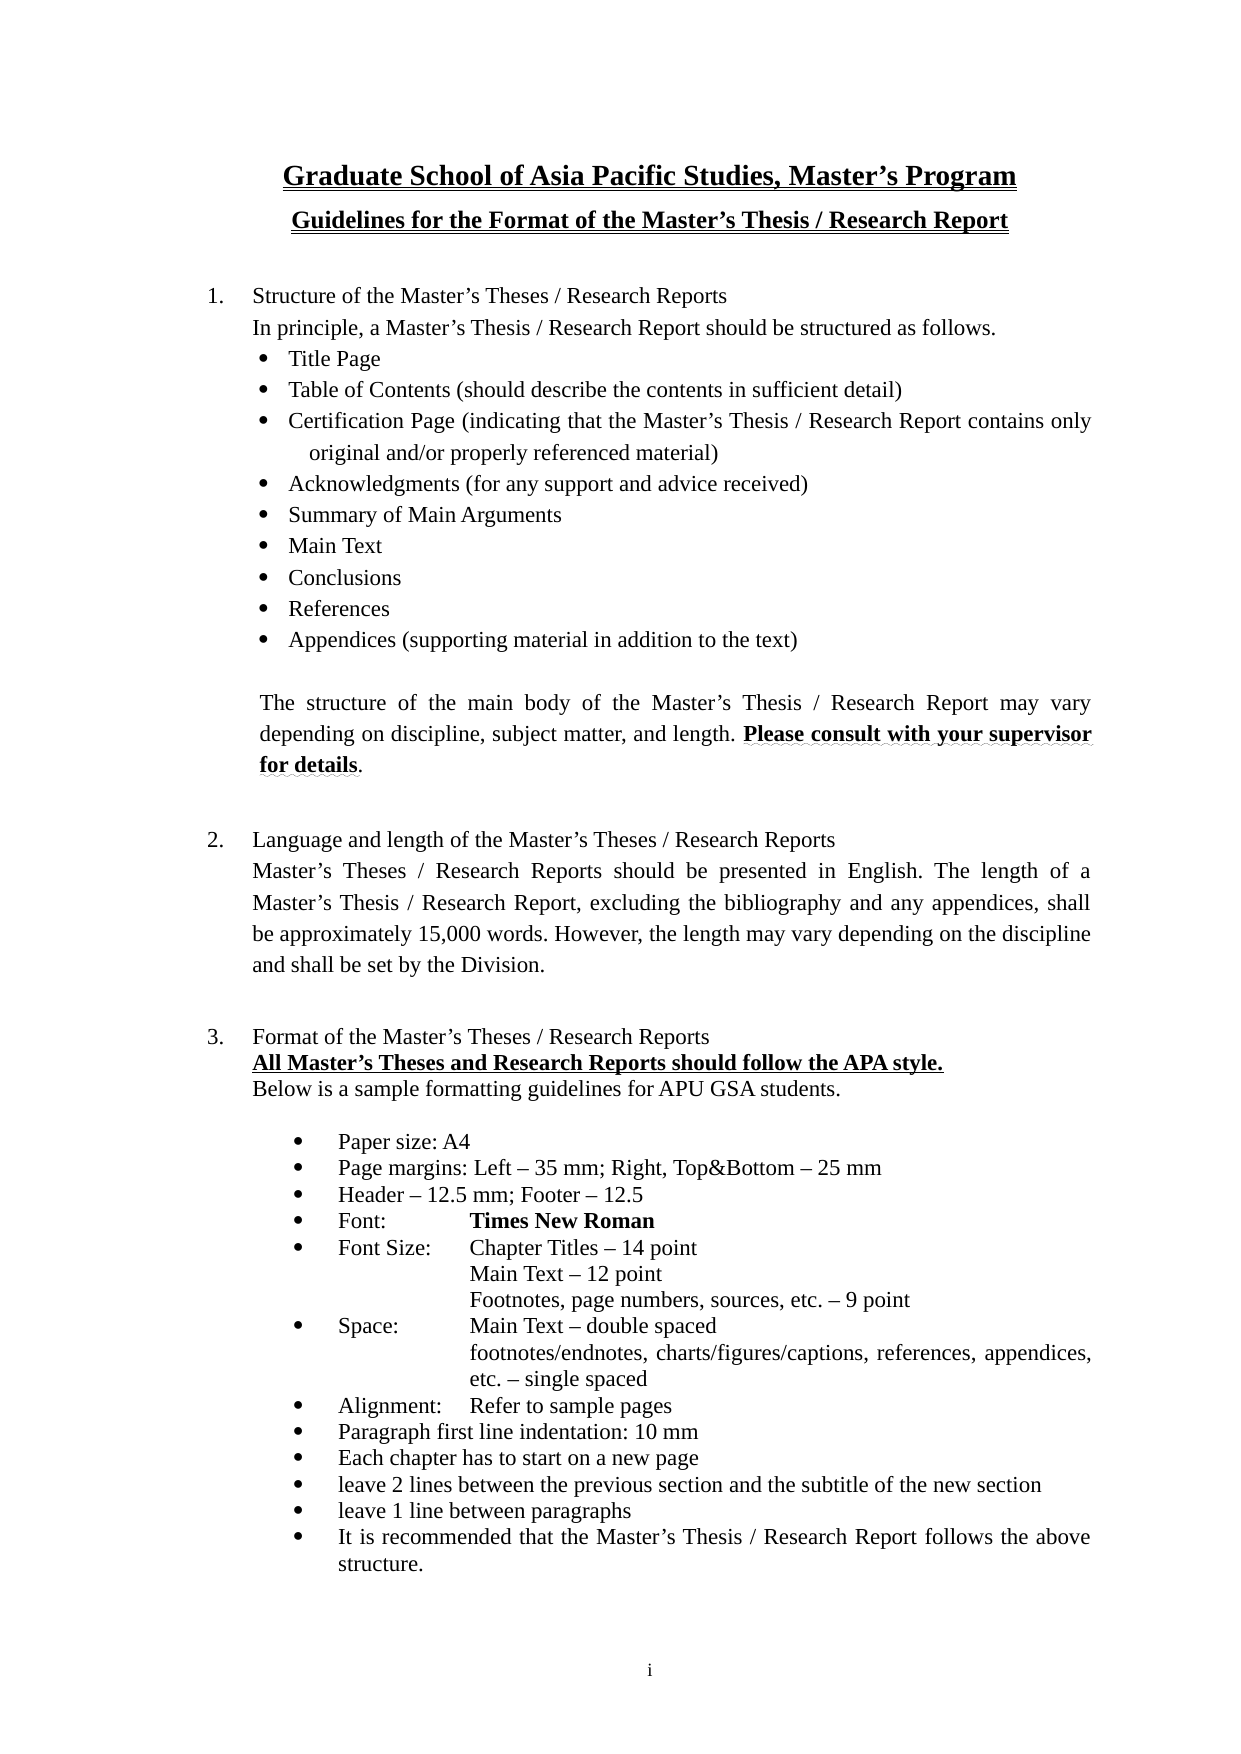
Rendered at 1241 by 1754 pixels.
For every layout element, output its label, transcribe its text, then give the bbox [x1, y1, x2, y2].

list Certification Page (indicating that the Master’s Thesis / Research Report contains only original and/or properly referenced material) [259, 404, 1092, 466]
text Guidelines for the Format of the Master’s Thesis / Research Report [207, 204, 1092, 235]
list leave 1 line between paragraphs [294, 1497, 1092, 1523]
text Main Text – 12 point [425, 1260, 1092, 1286]
list Language and length of the Master’s Theses / Research Reports [207, 823, 1092, 854]
list Alignment: Refer to sample pages [294, 1392, 1092, 1418]
list It is recommended that the Master’s Thesis / Research Report follows the above structure. [294, 1523, 1092, 1576]
list Font: Times New Roman [294, 1207, 1092, 1233]
text Master’s Theses / Research Reports should be presented in English. The length of a Master’s Thesis / Research Report, excluding the bibliography and any appendices, shall be approximately 15,000 words. However, the length may vary depending on the discipline and shall be set by the Division. [252, 854, 1092, 979]
text Footnotes, page numbers, sources, etc. – 9 point [207, 1286, 1092, 1313]
list Structure of the Master’s Theses / Research Reports [207, 279, 1092, 310]
list Table of Contents (should describe the contents in sufficient detail) [259, 373, 1092, 404]
list Page margins: Left – 35 mm; Right, Top&Bottom – 25 mm [294, 1154, 1092, 1181]
list Main Text [259, 529, 1092, 560]
list Each chapter has to start on a new page [294, 1444, 1092, 1471]
list Title Page [259, 341, 1092, 373]
list Conclusions [259, 560, 1092, 591]
list leave 2 lines between the previous section and the subtitle of the new section [294, 1471, 1092, 1497]
list References [259, 591, 1092, 623]
text footnotes/endnotes, charts/figures/captions, references, appendices, etc. – single spaced [469, 1339, 1092, 1392]
text In principle, a Master’s Thesis / Research Report should be structured as follows. [207, 310, 1092, 341]
text All Master’s Theses and Research Reports should follow the APA style. [252, 1049, 1092, 1075]
list Format of the Master’s Theses / Research Reports [207, 1023, 1092, 1049]
text Below is a sample formatting guidelines for APU GSA students. [252, 1075, 1092, 1102]
text Graduate School of Asia Pacific Studies, Master’s Program [207, 160, 1092, 191]
list Font Size: Chapter Titles – 14 point [294, 1233, 1092, 1260]
list Space: Main Text – double spaced [294, 1313, 1092, 1339]
list Appendices (supporting material in addition to the text) [259, 623, 1092, 654]
list Paragraph first line indentation: 10 mm [294, 1418, 1092, 1444]
list Summary of Main Arguments [259, 498, 1092, 529]
list Header – 12.5 mm; Footer – 12.5 [294, 1181, 1092, 1207]
list Paper size: A4 [294, 1128, 1092, 1154]
list Acknowledgments (for any support and advice received) [259, 466, 1092, 498]
text The structure of the main body of the Master’s Thesis / Research Report may vary depending on discipline, subject matter, and length. Please consult with your supervisor for details. [259, 685, 1092, 779]
